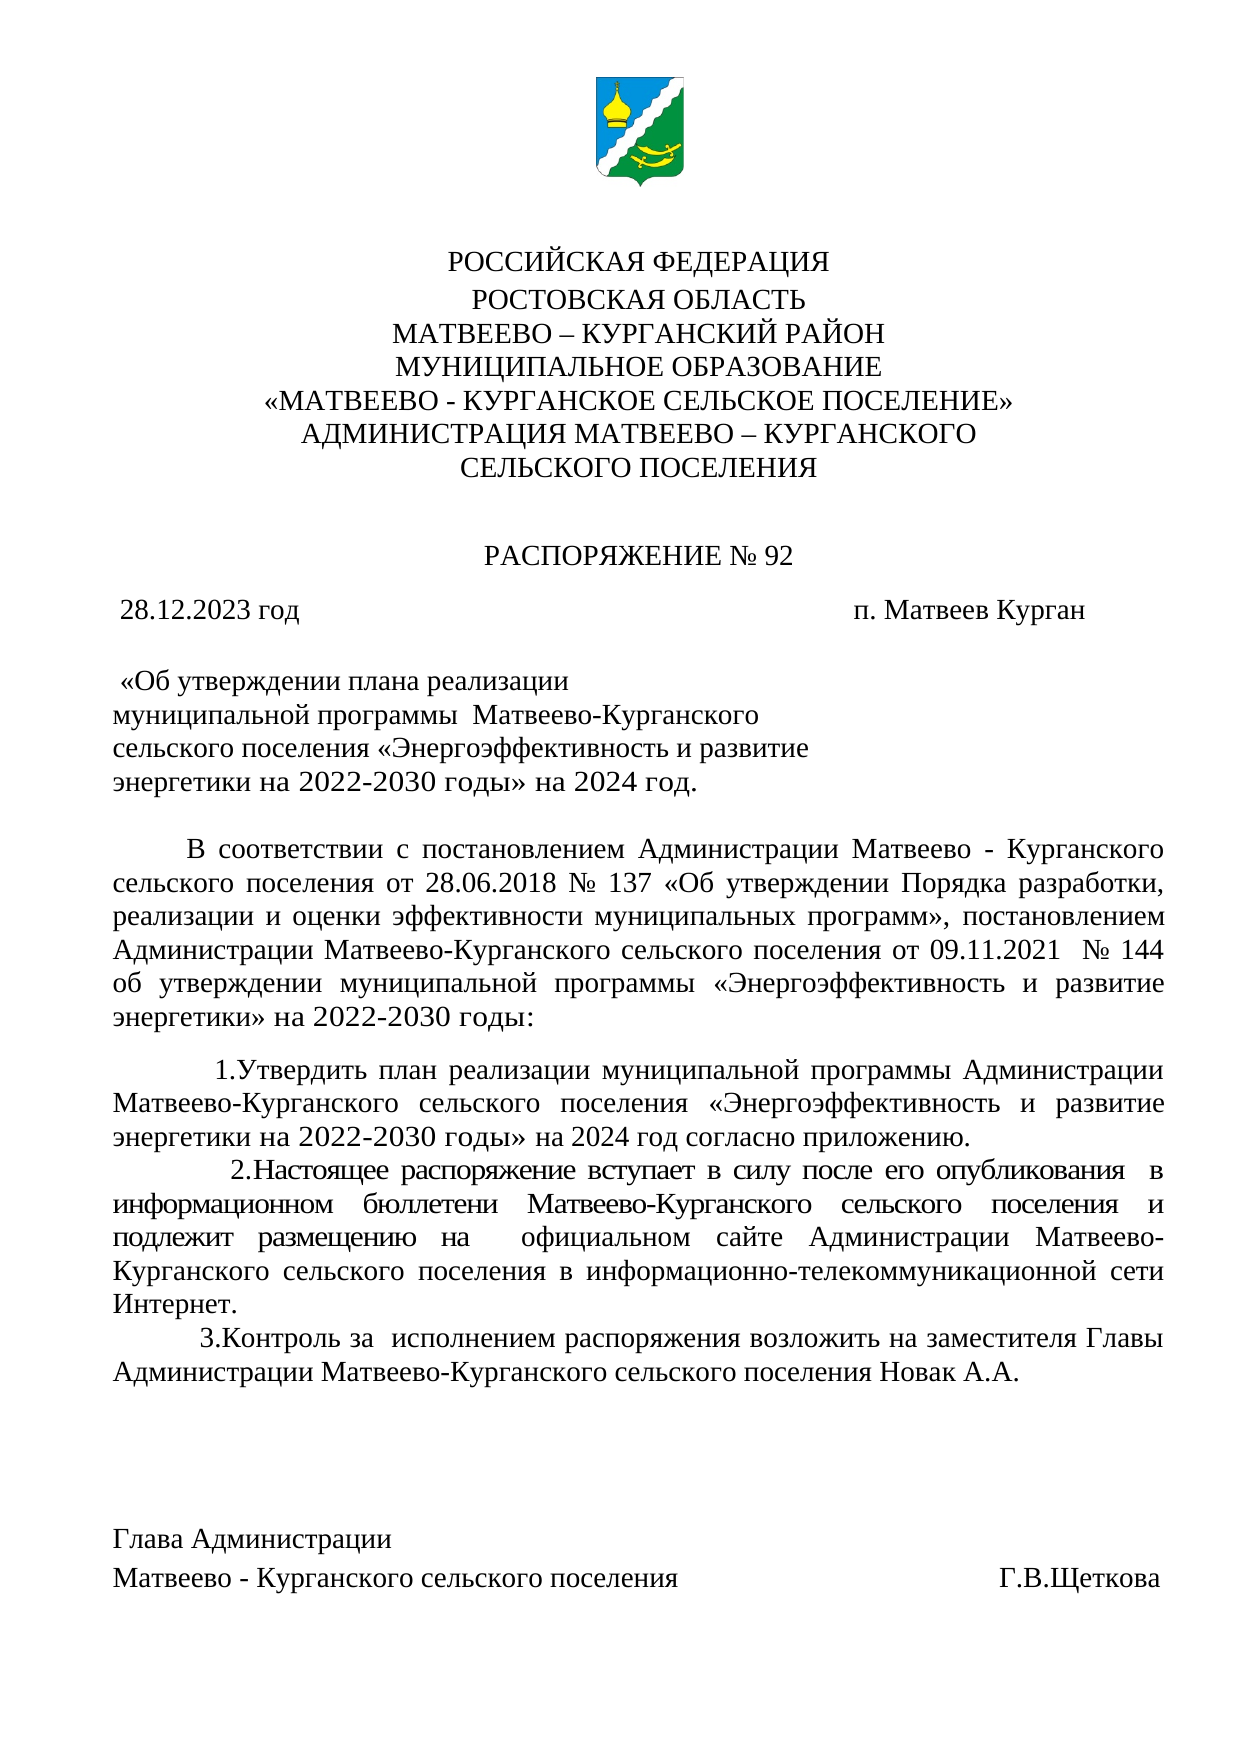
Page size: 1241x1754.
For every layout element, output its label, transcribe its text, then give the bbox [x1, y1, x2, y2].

text «Об утверждении плана реализации [112, 663, 1165, 697]
text РОСТОВСКАЯ ОБЛАСТЬ [112, 282, 1165, 316]
text энергетики на 2022-2030 годы» на 2024 год. [112, 764, 1165, 798]
title В соответствии с постановлением Администрации Матвеево - Курганского сельского поселения от 28.06.2018 № 137 «Об утверждении Порядка разработки, реализации и оценки эффективности муниципальных программ», постановлением Администрации Матвеево-Курганского сельского поселения от 09.11.2021 № 144 об утверждении муниципальной программы «Энергоэффективность и развитие энергетики» на 2022-2030 годы: [112, 831, 1165, 932]
text РОССИЙСКАЯ ФЕДЕРАЦИЯ [112, 244, 1165, 277]
text МАТВЕЕВО – КУРГАНСКИЙ РАЙОН [112, 316, 1165, 349]
title 1.Утвердить план реализации муниципальной программы Администрации Матвеево-Курганского сельского поселения «Энергоэффективность и развитие энергетики на 2022-2030 годы» на 2024 год согласно приложению. [112, 1052, 1165, 1152]
text РАСПОРЯЖЕНИЕ № 92 [112, 538, 1165, 572]
text СЕЛЬСКОГО ПОСЕЛЕНИЯ [112, 450, 1165, 484]
text муниципальной программы Матвеево-Курганского [112, 697, 1165, 731]
text 28.12.2023 год п. Матвеев Курган [112, 592, 1165, 626]
text МУНИЦИПАЛЬНОЕ ОБРАЗОВАНИЕ [112, 349, 1165, 383]
title В соответствии с постановлением Администрации Матвеево - Курганского сельского поселения от 28.06.2018 № 137 «Об утверждении Порядка разработки, реализации и оценки эффективности муниципальных программ», постановлением Администрации Матвеево-Курганского сельского поселения от 09.11.2021 № 144 об утверждении муниципальной программы «Энергоэффективность и развитие энергетики» на 2022-2030 годы: [112, 965, 1165, 1033]
text сельского поселения «Энергоэффективность и развитие [112, 731, 1165, 764]
text Глава Администрации Матвеево - Курганского сельского поселения Г.В.Щеткова [112, 1521, 1165, 1593]
picture [596, 77, 616, 81]
text 3.Контроль за исполнением распоряжения возложить на заместителя Главы Администрации Матвеево-Курганского сельского поселения Новак А.А. [112, 1320, 1165, 1387]
text 2.Настоящее распоряжение вступает в силу после его опубликования в информационном бюллетени Матвеево-Курганского сельского поселения и подлежит размещению на официальном сайте Администрации Матвеево-Курганского сельского поселения в информационно-телекоммуникационной сети Интернет. [112, 1152, 1165, 1320]
text «МАТВЕЕВО - КУРГАНСКОЕ СЕЛЬСКОЕ ПОСЕЛЕНИЕ» [112, 383, 1165, 417]
text АДМИНИСТРАЦИЯ МАТВЕЕВО – КУРГАНСКОГО [112, 417, 1165, 450]
picture [596, 77, 684, 187]
